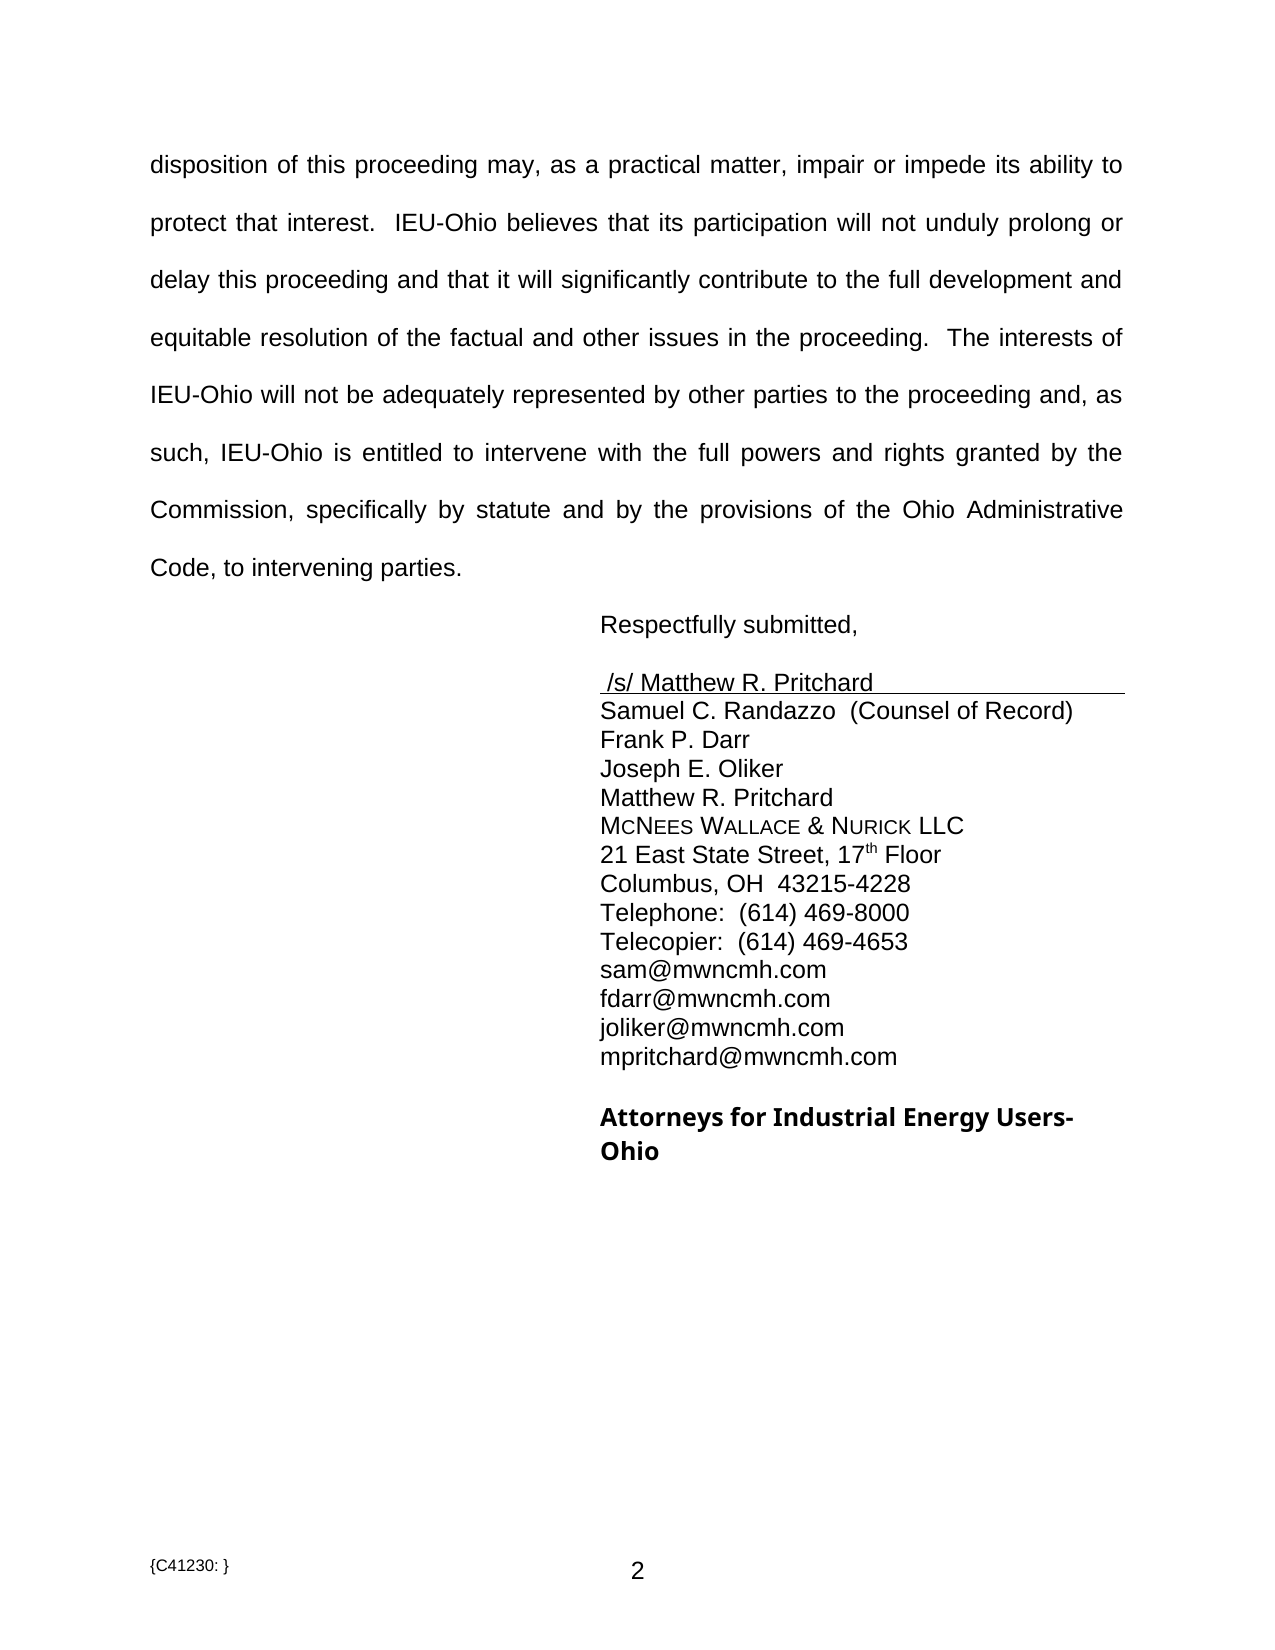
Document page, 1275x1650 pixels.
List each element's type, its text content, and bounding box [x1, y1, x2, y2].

text sam@mwncmh.com [600, 955, 1125, 984]
text Telephone: (614) 469-8000 [600, 897, 1125, 926]
text Frank P. Darr [600, 725, 1125, 754]
text /s/ Matthew R. Pritchard [600, 667, 1125, 693]
text fdarr@mwncmh.com [600, 984, 1125, 1013]
text McNees Wallace & Nurick LLC [600, 811, 1125, 840]
text mpritchard@mwncmh.com [600, 1042, 1125, 1071]
text joliker@mwncmh.com [600, 1013, 1125, 1042]
text Attorneys for Industrial Energy Users-Ohio [600, 1100, 1125, 1168]
text Matthew R. Pritchard [600, 782, 1125, 811]
text Columbus, OH 43215-4228 [600, 869, 1125, 897]
text Respectfully submitted, [600, 610, 1125, 639]
text 21 East State Street, 17th Floor [600, 840, 1125, 869]
text Joseph E. Oliker [600, 754, 1125, 782]
text Telecopier: (614) 469-4653 [600, 926, 1125, 955]
text Samuel C. Randazzo (Counsel of Record) [600, 696, 1125, 725]
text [150, 150, 1125, 581]
